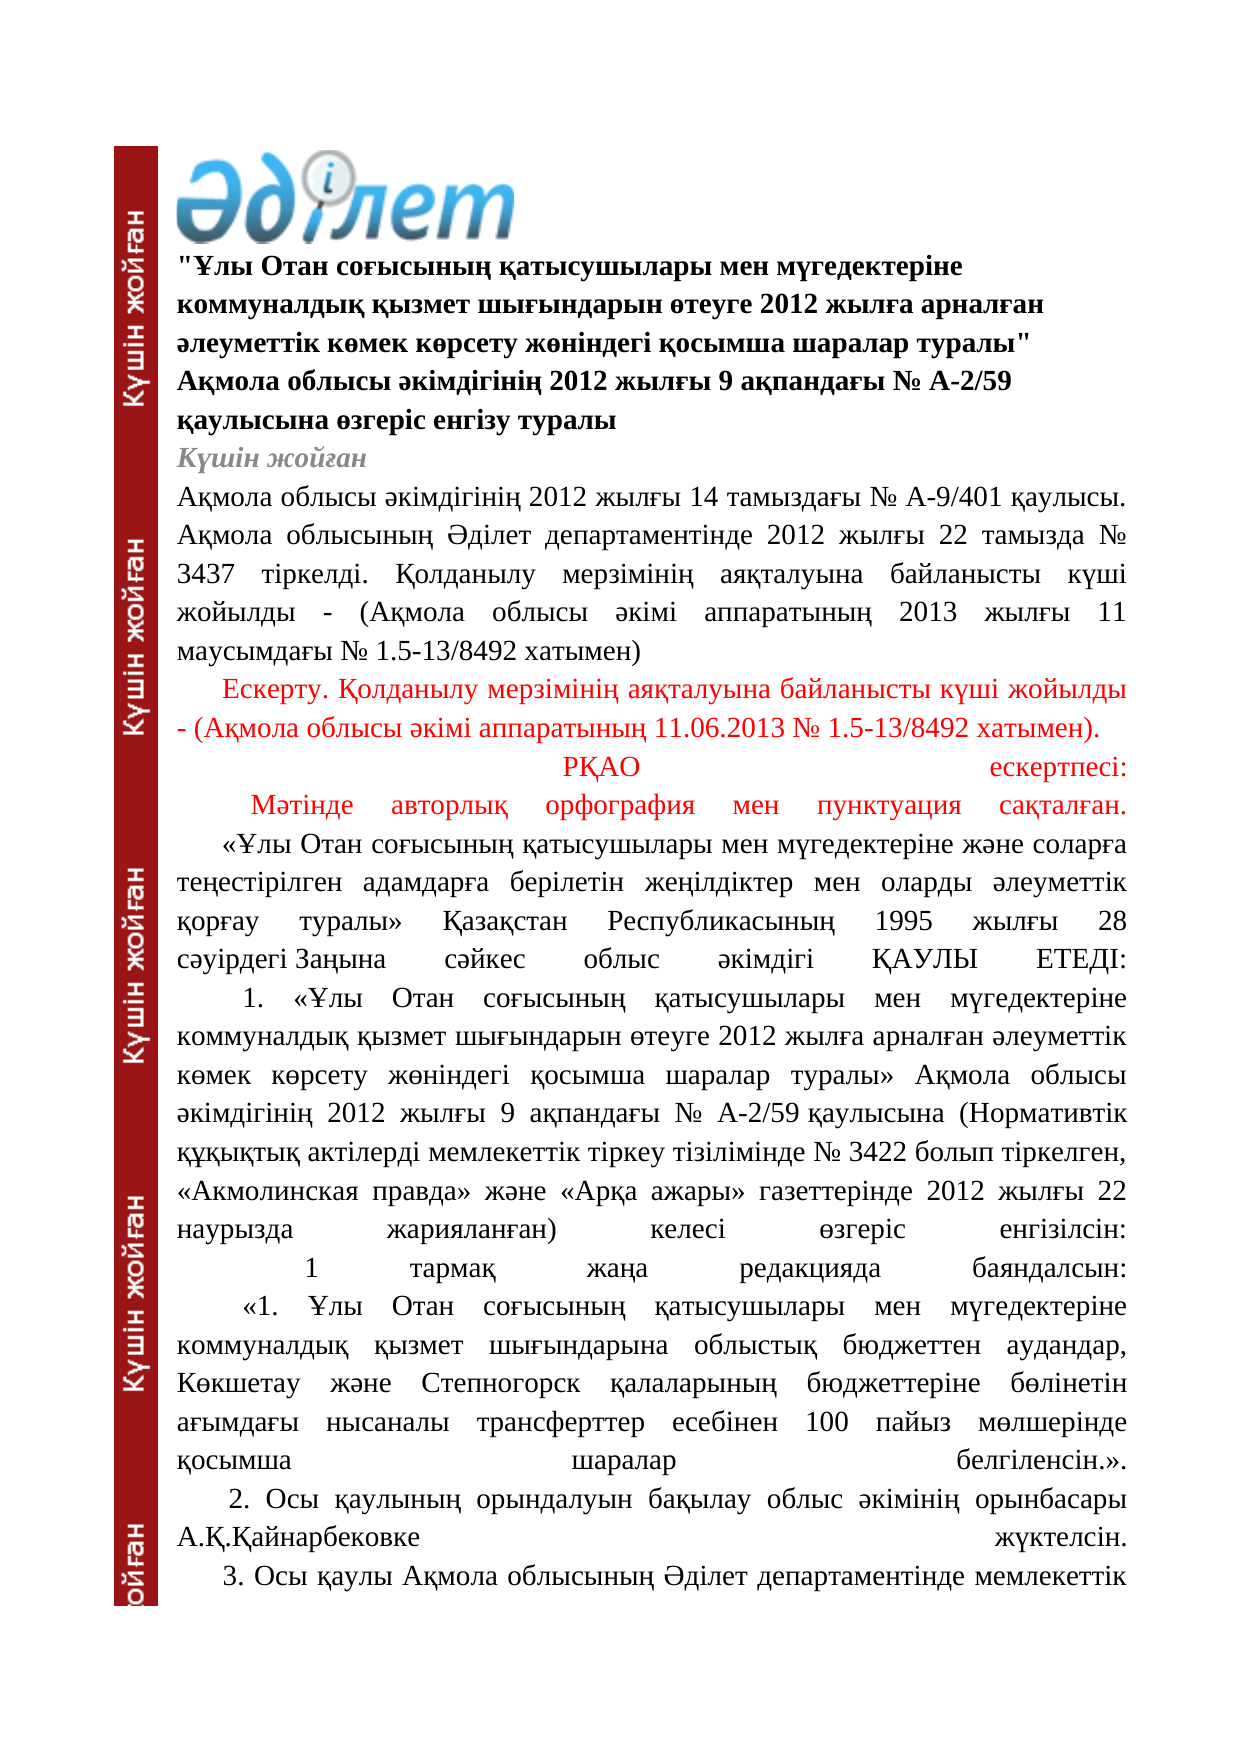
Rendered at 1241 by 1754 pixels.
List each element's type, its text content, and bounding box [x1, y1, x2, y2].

picture [114, 1592, 158, 1606]
picture [114, 435, 158, 440]
text Ақмола облысы әкімдігінің 2012 жылғы 14 тамыздағы № А-9/401 қаулысы. Ақмола облысының Әділет департаментінде 2012 жылғы 22 тамызда № 3437 тіркелді. Қолданылу мерзімінің аяқталуына байланысты күші жойылды - (Ақмола облысы әкімі аппаратының 2013 жылғы 11 маусымдағы № 1.5-13/8492 хатымен) [112, 479, 1128, 667]
text "Ұлы Отан соғысының қатысушылары мен мүгедектеріне коммуналдық қызмет шығындарын өтеуге 2012 жылға арналған әлеуметтік көмек көрсету жөніндегі қосымша шаралар туралы" Ақмола облысы әкімдігінің 2012 жылғы 9 ақпандағы № А-2/59 қаулысына өзгеріс енгізу туралы [112, 248, 1128, 435]
picture [176, 150, 515, 244]
picture [114, 744, 158, 749]
picture [114, 667, 158, 672]
text Күшін жойған [112, 440, 1128, 474]
picture [114, 146, 158, 248]
picture [114, 474, 158, 479]
text Ескерту. Қолданылу мерзімінің аяқталуына байланысты күші жойылды - (Ақмола облысы әкімі аппаратының 11.06.2013 № 1.5-13/8492 хатымен). [112, 672, 1128, 744]
